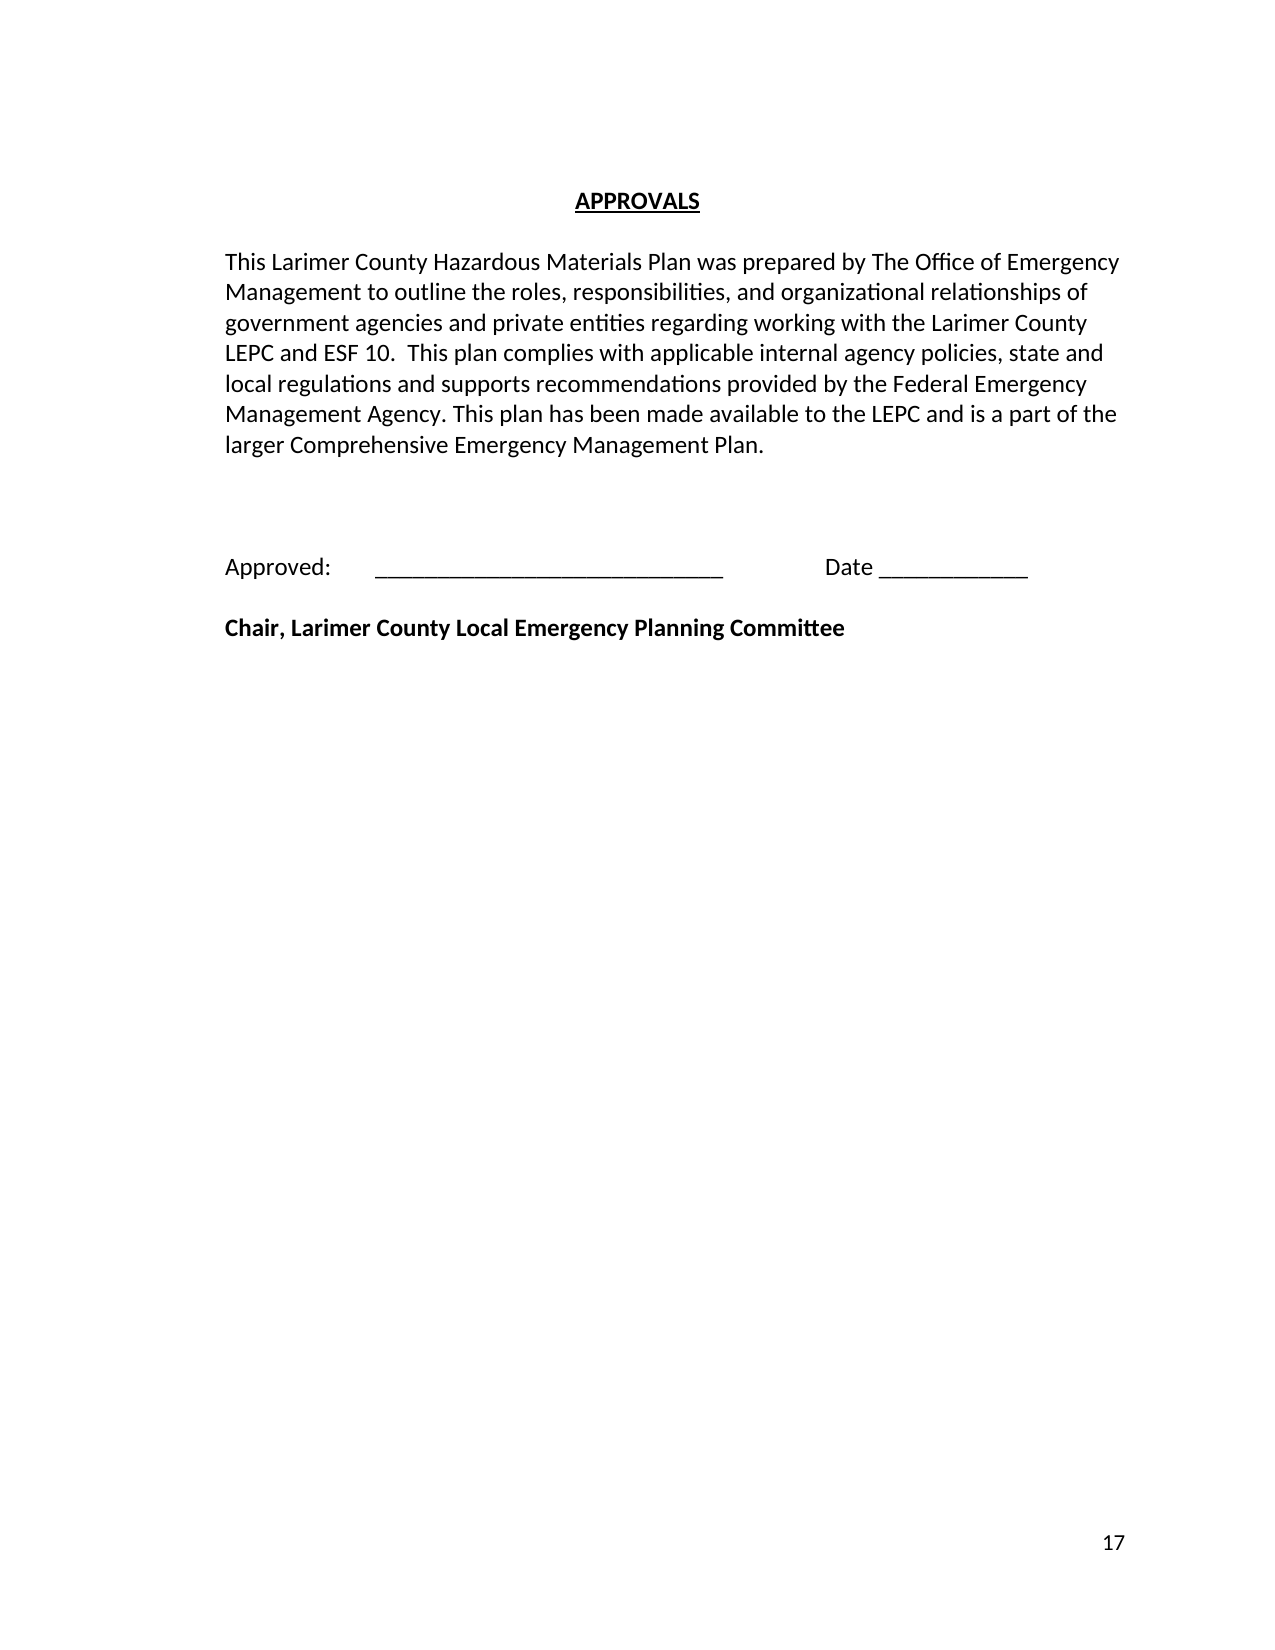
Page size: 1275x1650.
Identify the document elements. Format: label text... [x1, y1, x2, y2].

text Chair, Larimer County Local Emergency Planning Committee [225, 612, 1125, 643]
text This Larimer County Hazardous Materials Plan was prepared by The Office of Emergency Management to outline the roles, responsibilities, and organizational relationships of government agencies and private entities regarding working with the Larimer County LEPC and ESF 10. This plan complies with applicable internal agency policies, state and local regulations and supports recommendations provided by the Federal Emergency Management Agency. This plan has been made available to the LEPC and is a part of the larger Comprehensive Emergency Management Plan. [225, 246, 1125, 460]
text APPROVALS [150, 185, 1125, 216]
text Approved: ____________________________ Date ____________ [225, 551, 1125, 582]
